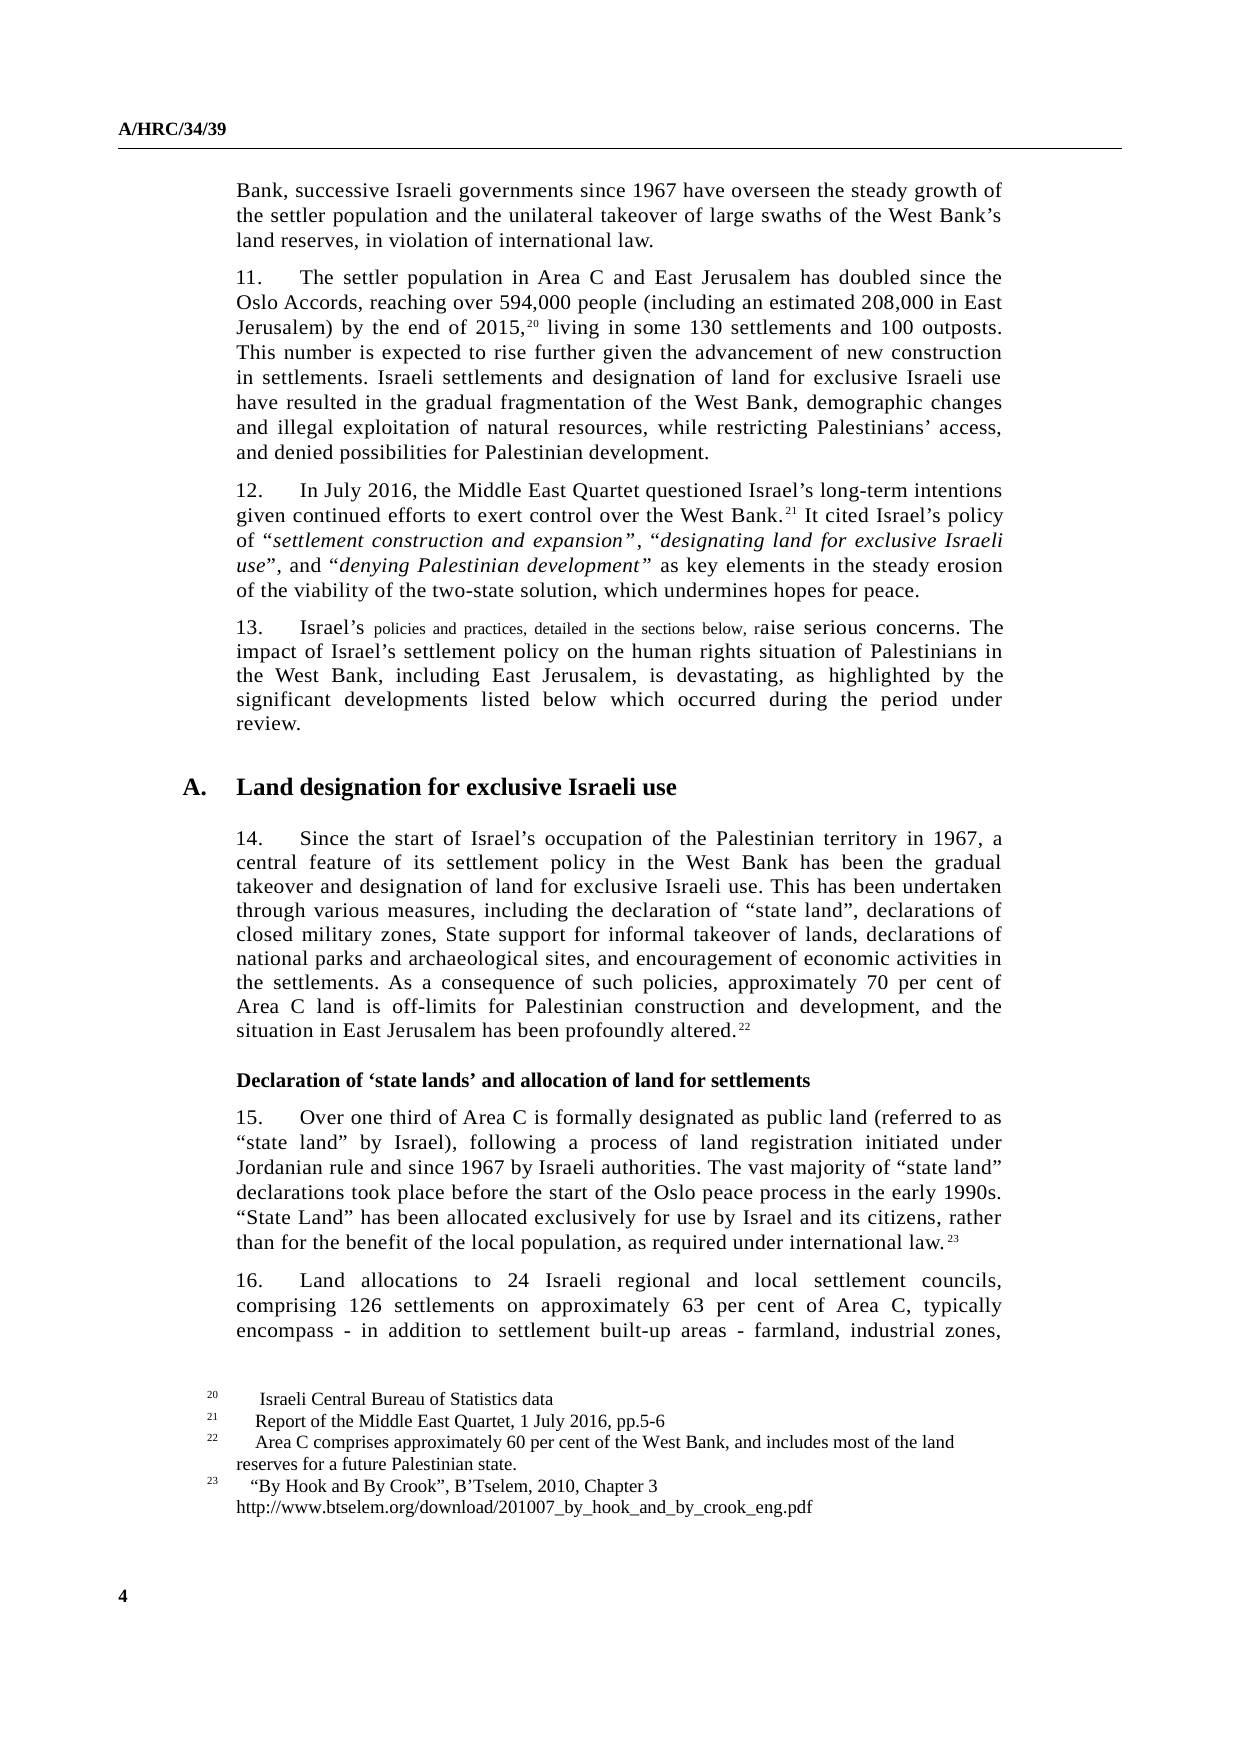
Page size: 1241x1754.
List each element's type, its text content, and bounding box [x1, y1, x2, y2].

text Declaration of ‘state lands’ and allocation of land for settlements [118, 1067, 1004, 1092]
text 10. With the Israeli occupation of the Palestinian territory now in its 50th year, illegal settlement activity continues to advance apace. Through continued expansion of illegal settlements and parallel efforts to consolidate Israel’s control over the West Bank, successive Israeli governments since 1967 have overseen the steady growth of the settler population and the unilateral takeover of large swaths of the West Bank’s land reserves, in violation of international law. [235, 177, 1004, 252]
text 12. In July 2016, the Middle East Quartet questioned Israel’s long-term intentions given continued efforts to exert control over the West Bank. It cited Israel’s policy of “settlement construction and expansion”, “designating land for exclusive Israeli use”, and “denying Palestinian development” as key elements in the steady erosion of the viability of the two-state solution, which undermines hopes for peace. [235, 477, 1004, 602]
text 15. Over one third of Area C is formally designated as public land (referred to as “state land” by Israel), following a process of land registration initiated under Jordanian rule and since 1967 by Israeli authorities. The vast majority of “state land” declarations took place before the start of the Oslo peace process in the early 1990s. “State Land” has been allocated exclusively for use by Israel and its citizens, rather than for the benefit of the local population, as required under international law. [235, 1105, 1004, 1255]
text 14. Since the start of Israel’s occupation of the Palestinian territory in 1967, a central feature of its settlement policy in the West Bank has been the gradual takeover and designation of land for exclusive Israeli use. This has been undertaken through various measures, including the declaration of “state land”, declarations of closed military zones, State support for informal takeover of lands, declarations of national parks and archaeological sites, and encouragement of economic activities in the settlements. As a consequence of such policies, approximately 70 per cent of Area C land is off-limits for Palestinian construction and development, and the situation in East Jerusalem has been profoundly altered. [235, 826, 1004, 1042]
text 11. The settler population in Area C and East Jerusalem has doubled since the Oslo Accords, reaching over 594,000 people (including an estimated 208,000 in East Jerusalem) by the end of 2015, living in some 130 settlements and 100 outposts. This number is expected to rise further given the advancement of new construction in settlements. Israeli settlements and designation of land for exclusive Israeli use have resulted in the gradual fragmentation of the West Bank, demographic changes and illegal exploitation of natural resources, while restricting Palestinians’ access, and denied possibilities for Palestinian development. [235, 265, 1004, 465]
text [235, 1267, 1004, 1342]
text 13. Israel’s policies and practices, detailed in the sections below, raise serious concerns. The impact of Israel’s settlement policy on the human rights situation of Palestinians in the West Bank, including East Jerusalem, is devastating, as highlighted by the significant developments listed below which occurred during the period under review. [235, 615, 1004, 735]
text A. Land designation for exclusive Israeli use [118, 772, 1004, 801]
